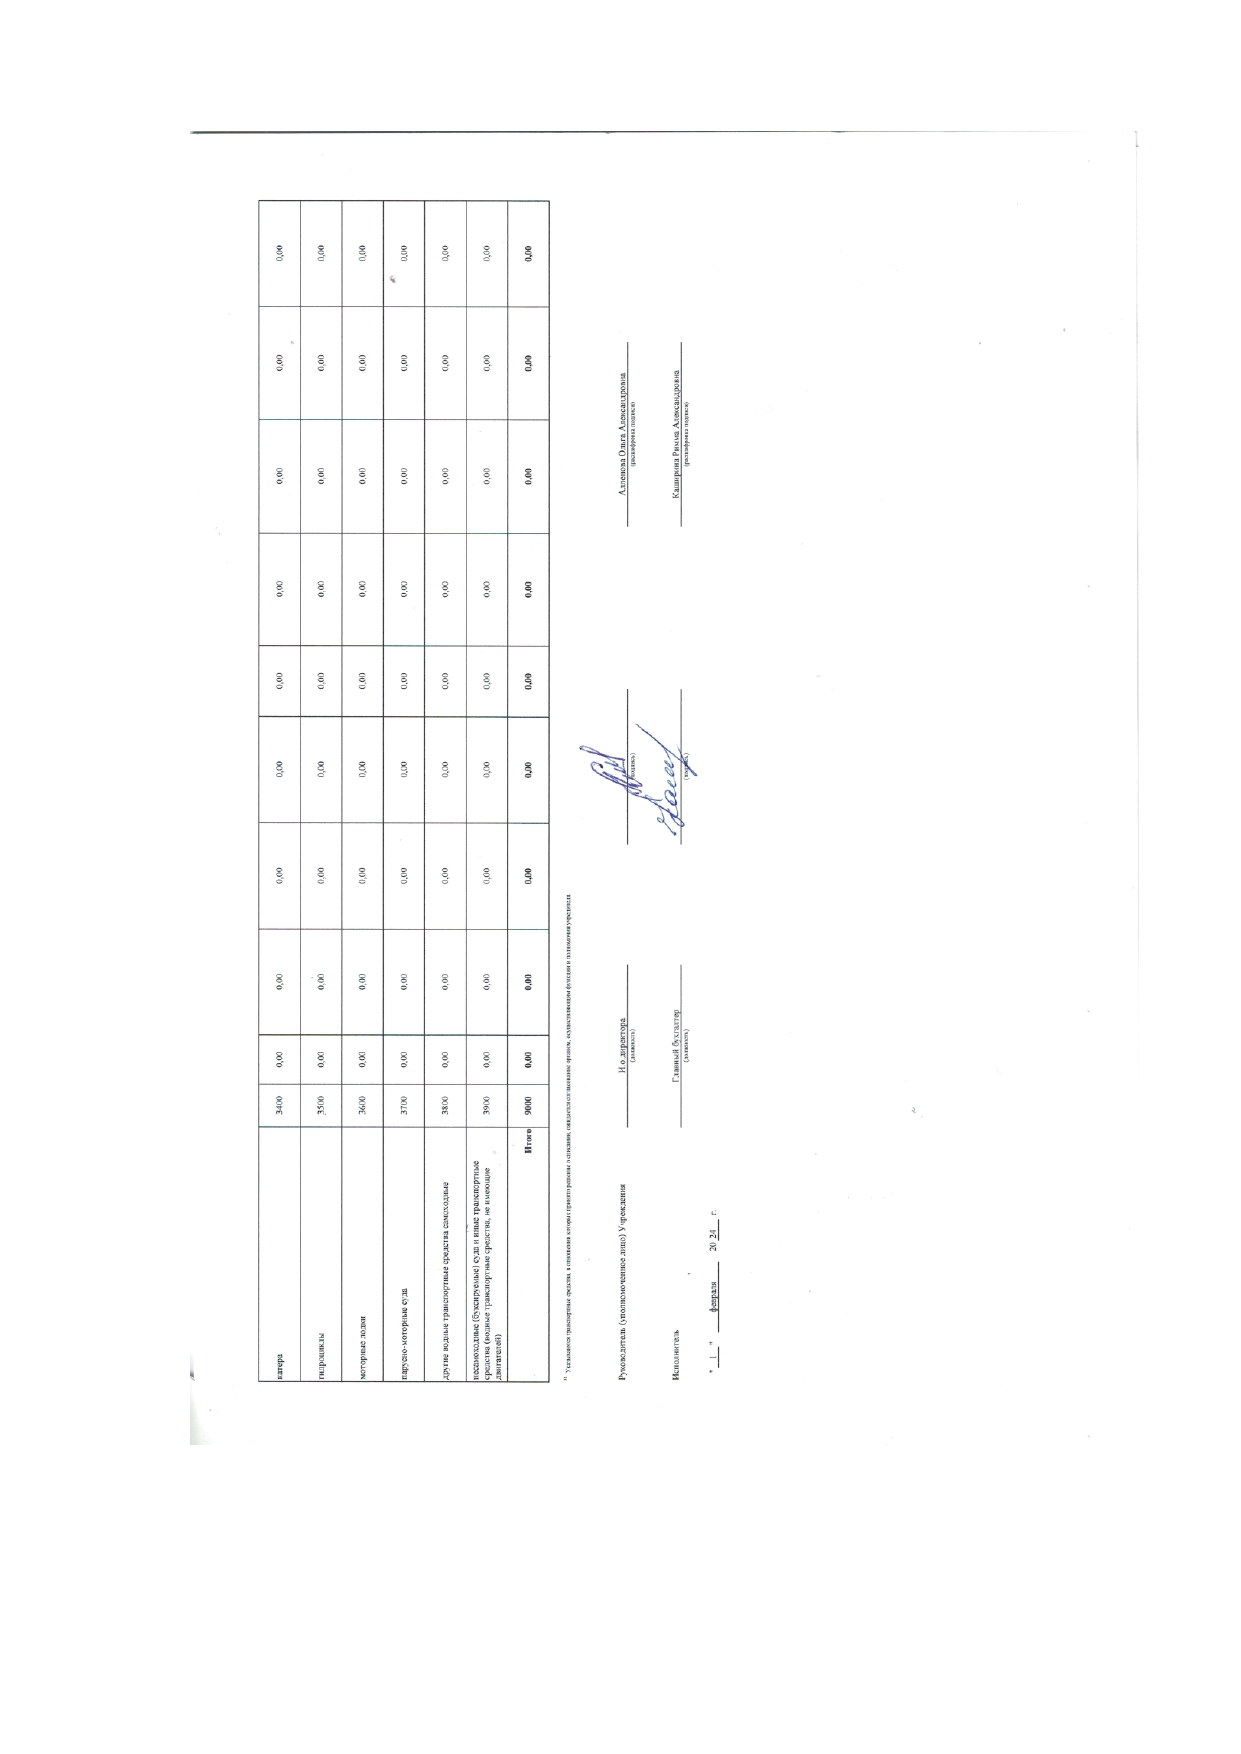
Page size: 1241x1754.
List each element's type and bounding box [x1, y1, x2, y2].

picture [177, 118, 1152, 1458]
